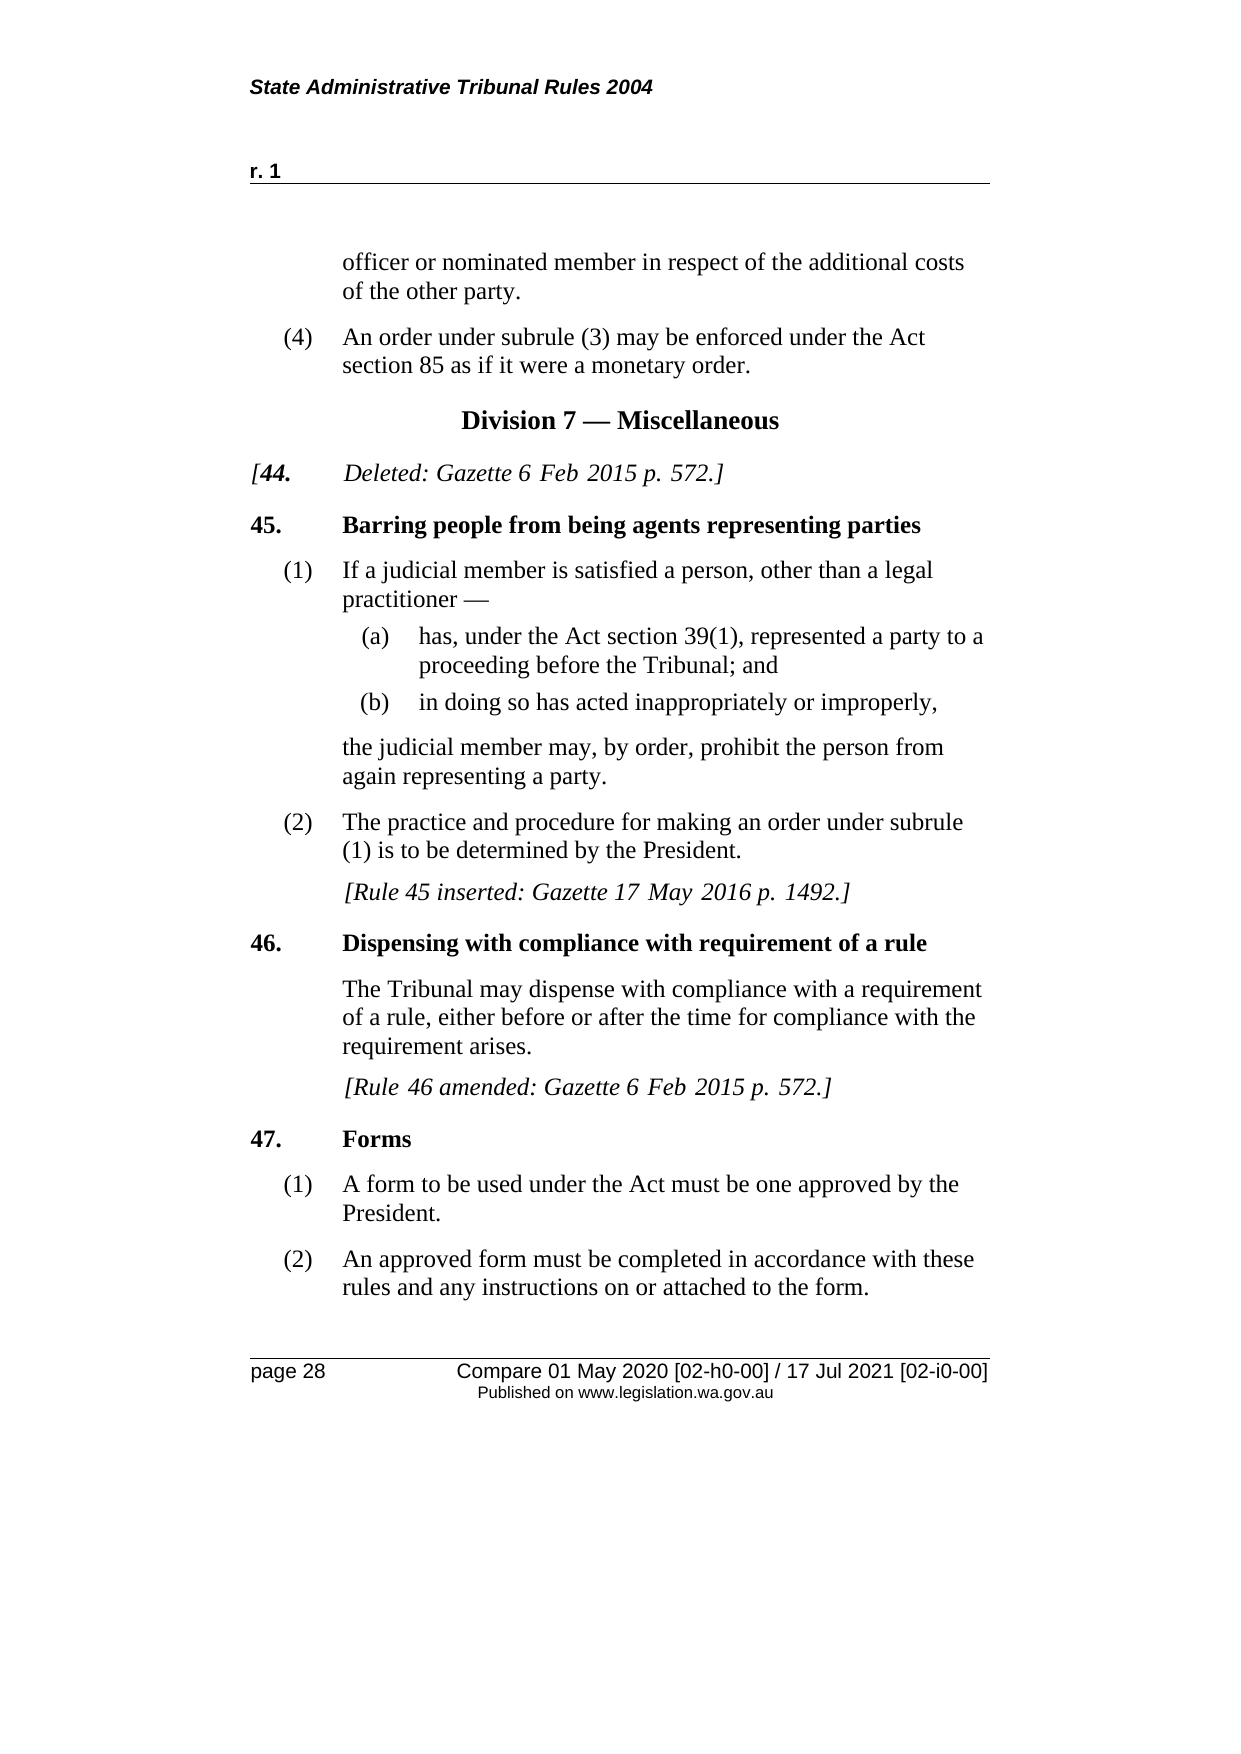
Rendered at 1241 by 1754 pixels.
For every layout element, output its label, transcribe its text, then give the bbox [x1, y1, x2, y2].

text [250, 247, 990, 305]
text (1) A form to be used under the Act must be one approved by the President. [250, 1169, 990, 1227]
text The Tribunal may dispense with compliance with a requirement of a rule, either before or after the time for compliance with the requirement arises. [250, 974, 990, 1060]
text the judicial member may, by order, prohibit the person from again representing a party. [250, 732, 990, 790]
text (2) The practice and procedure for making an order under subrule (1) is to be determined by the President. [250, 807, 990, 864]
text (b) in doing so has acted inappropriately or improperly, [250, 687, 990, 716]
text [Rule 46 amended: Gazette 6 Feb 2015 p. 572.] [250, 1072, 990, 1101]
text (a) has, under the Act section 39(1), represented a party to a proceeding before the Tribunal; and [250, 621, 990, 679]
subtitle 47. Forms [250, 1124, 990, 1153]
text (4) An order under subrule (3) may be enforced under the Act section 85 as if it were a monetary order. [250, 322, 990, 379]
subtitle Division 7 — Miscellaneous [250, 404, 990, 435]
text [44. Deleted: Gazette 6 Feb 2015 p. 572.] [250, 458, 990, 487]
subtitle 46. Dispensing with compliance with requirement of a rule [250, 928, 990, 957]
subtitle 45. Barring people from being agents representing parties [250, 510, 990, 539]
text (2) An approved form must be completed in accordance with these rules and any instructions on or attached to the form. [250, 1244, 990, 1301]
text [Rule 45 inserted: Gazette 17 May 2016 p. 1492.] [250, 877, 990, 905]
text (1) If a judicial member is satisfied a person, other than a legal practitioner — [250, 555, 990, 613]
